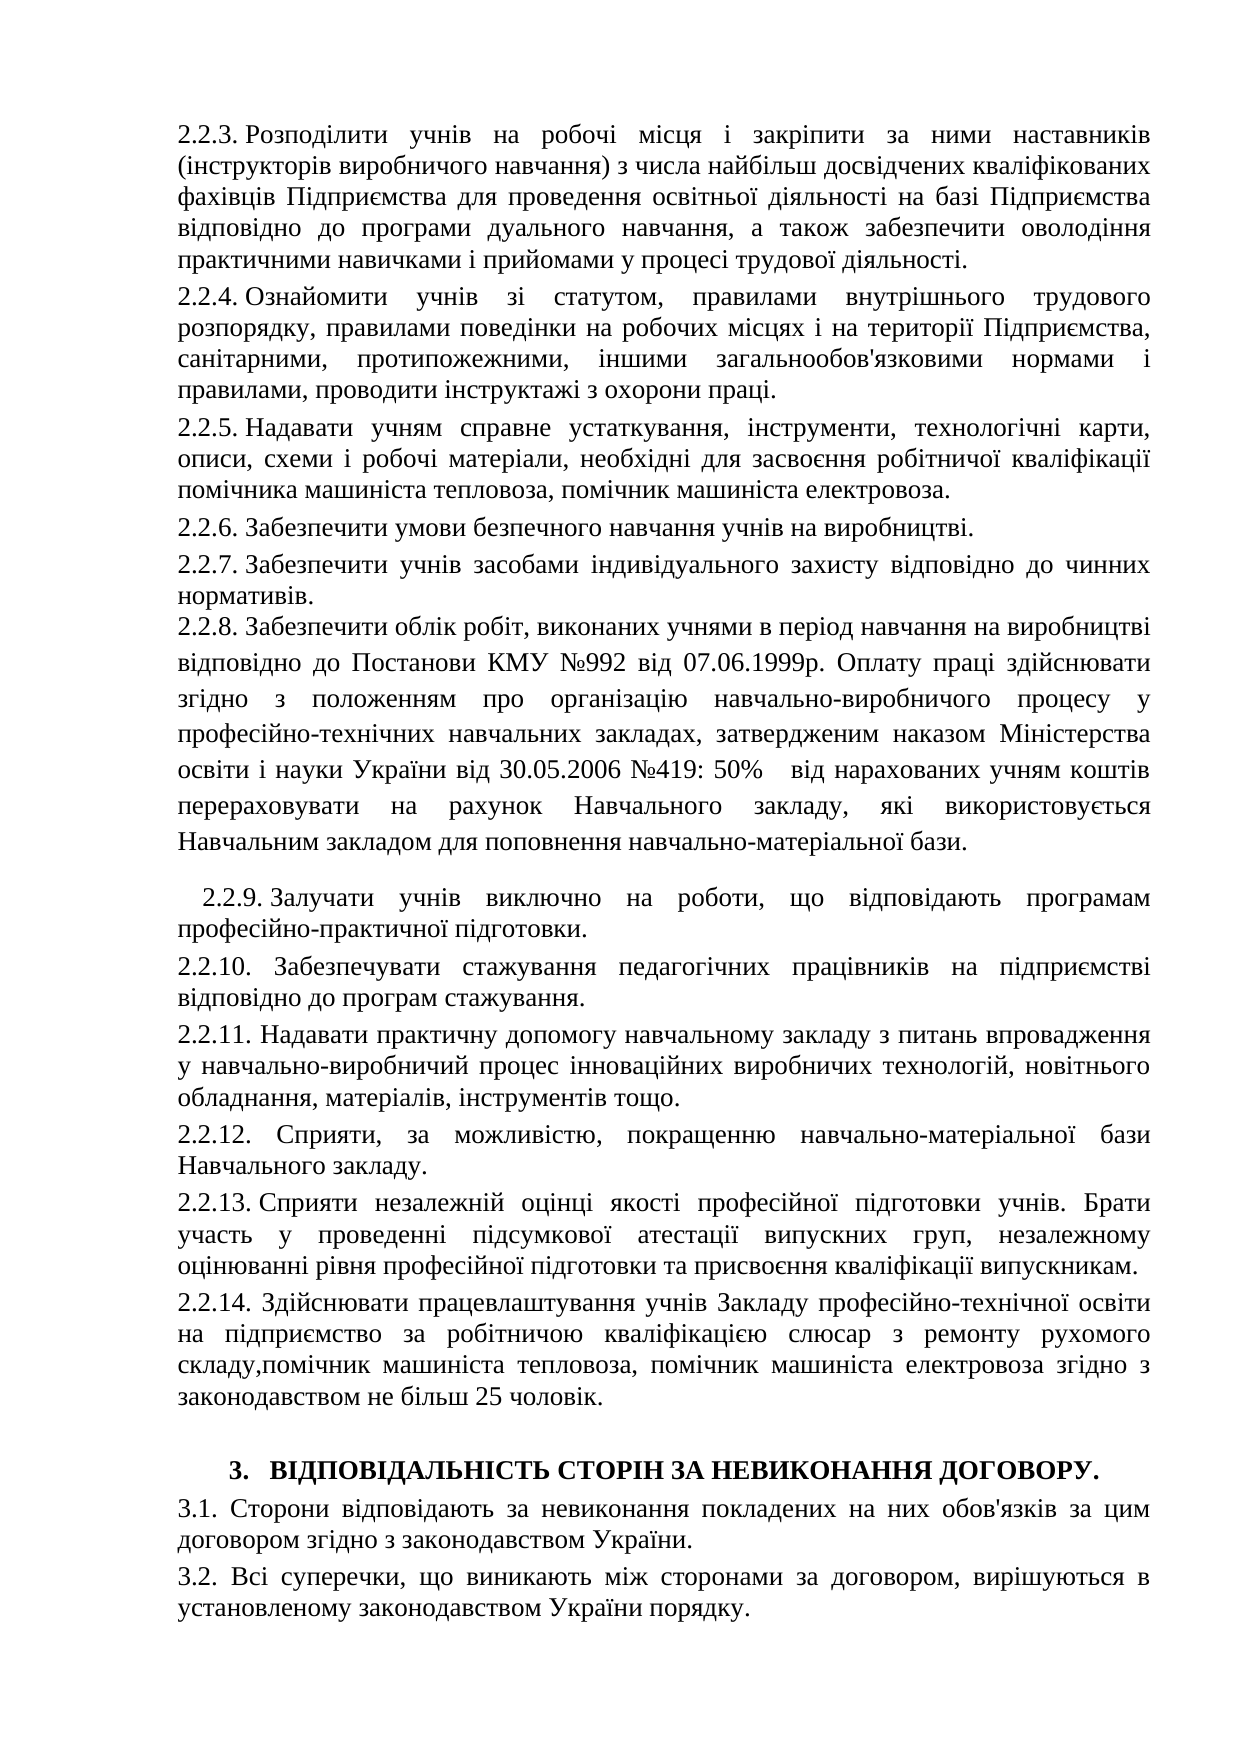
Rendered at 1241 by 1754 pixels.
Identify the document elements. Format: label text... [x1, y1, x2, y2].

text 2.2.12. Сприяти, за можливістю, покращенню навчально-матеріальної бази Навчального закладу. [177, 1118, 1152, 1180]
text 2.2.9. Залучати учнів виключно на роботи, що відповідають програмам професійно-практичної підготовки. [177, 881, 1152, 943]
text 2.2.6. Забезпечити умови безпечного навчання учнів на виробництві. [177, 511, 1152, 542]
text 2.2.8. Забезпечити облік робіт, виконаних учнями в період навчання на виробництві відповідно до Постанови КМУ №992 від 07.06.1999р. Оплату праці здійснювати згідно з положенням про організацію навчально-виробничого процесу у професійно-технічних навчальних закладах, затвердженим наказом Міністерства освіти і науки України від 30.05.2006 №419: 50% від нарахованих учням коштів перераховувати на рахунок Навчального закладу, які використовується Навчальним закладом для поповнення навчально-матеріальної бази. [177, 610, 1152, 856]
text 2.2.4. Ознайомити учнів зі статутом, правилами внутрішнього трудового розпорядку, правилами поведінки на робочих місцях і на території Підприємства, санітарними, протипожежними, іншими загальнообов'язковими нормами і правилами, проводити інструктажі з охорони праці. [177, 280, 1152, 405]
text 2.2.3. Розподілити учнів на робочі місця і закріпити за ними наставників (інструкторів виробничого навчання) з числа найбільш досвідчених кваліфікованих фахівців Підприємства для проведення освітньої діяльності на базі Підприємства відповідно до програми дуального навчання, а також забезпечити оволодіння практичними навичками і прийомами у процесі трудової діяльності. [177, 118, 1152, 274]
text 3. ВІДПОВІДАЛЬНІСТЬ СТОРІН ЗА НЕВИКОНАННЯ ДОГОВОРУ. [177, 1454, 1152, 1486]
text 2.2.5. Надавати учням справне устаткування, інструменти, технологічні карти, описи, схеми і робочі матеріали, необхідні для засвоєння робітничої кваліфікації помічника машиніста тепловоза, помічник машиніста електровоза. [177, 411, 1152, 504]
text 2.2.14. Здійснювати працевлаштування учнів Закладу професійно-технічної освіти на підприємство за робітничою кваліфікацією слюсар з ремонту рухомого складу,помічник машиніста тепловоза, помічник машиніста електровоза згідно з законодавством не більш 25 чоловік. [177, 1286, 1152, 1411]
text 2.2.11. Надавати практичну допомогу навчальному закладу з питань впровадження у навчально-виробничий процес інноваційних виробничих технологій, новітнього обладнання, матеріалів, інструментів тощо. [177, 1018, 1152, 1112]
text 2.2.7. Забезпечити учнів засобами індивідуального захисту відповідно до чинних нормативів. [177, 548, 1152, 610]
text 2.2.10. Забезпечувати стажування педагогічних працівників на підприємстві відповідно до програм стажування. [177, 950, 1152, 1012]
text 3.2. Всі суперечки, що виникають між сторонами за договором, вирішуються в установленому законодавством України порядку. [177, 1560, 1152, 1623]
text 3.1. Сторони відповідають за невиконання покладених на них обов'язків за цим договором згідно з законодавством України. [177, 1492, 1152, 1554]
text 2.2.13. Сприяти незалежній оцінці якості професійної підготовки учнів. Брати участь у проведенні підсумкової атестації випускних груп, незалежному оцінюванні рівня професійної підготовки та присвоєння кваліфікації випускникам. [177, 1187, 1152, 1280]
